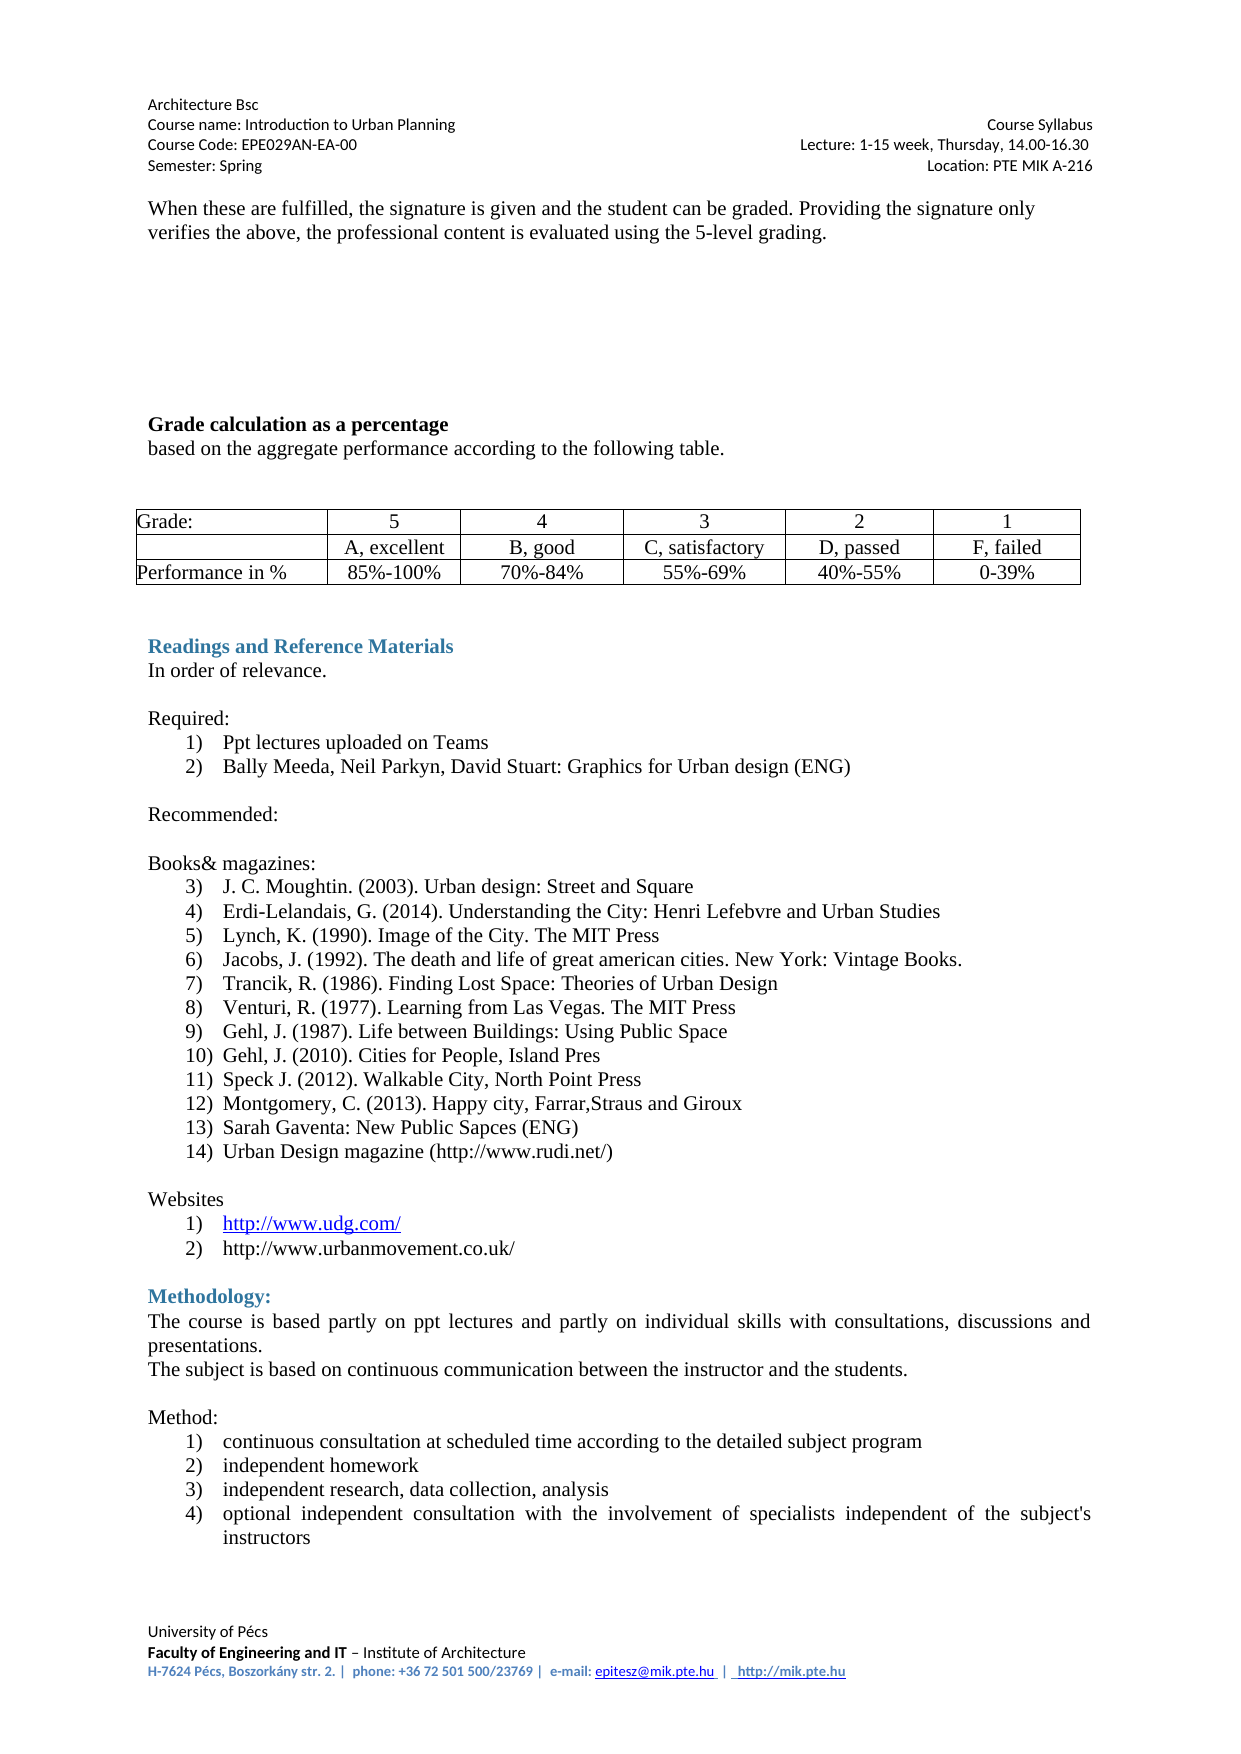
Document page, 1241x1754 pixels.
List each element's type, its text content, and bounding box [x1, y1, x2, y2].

list Sarah Gaventa: New Public Sapces (ENG) [185, 1115, 1093, 1139]
list continuous consultation at scheduled time according to the detailed subject program [185, 1429, 1093, 1453]
text In order of relevance. [148, 658, 1093, 682]
table_header Grade: [137, 510, 327, 533]
table_cell 0-39% [934, 560, 1080, 584]
list Gehl, J. (2010). Cities for People, Island Pres [185, 1043, 1093, 1067]
table_header 3 [624, 510, 785, 533]
list Ppt lectures uploaded on Teams [185, 730, 1093, 754]
text Methodology: [148, 1284, 1093, 1308]
table_header 1 [934, 510, 1080, 533]
list J. C. Moughtin. (2003). Urban design: Street and Square [185, 874, 1093, 898]
list Venturi, R. (1977). Learning from Las Vegas. The MIT Press [185, 995, 1093, 1019]
table_cell A, excellent [328, 535, 460, 559]
list Jacobs, J. (1992). The death and life of great american cities. New York: Vintage Books. [185, 947, 1093, 971]
text Websites [148, 1187, 1093, 1211]
text Books& magazines: [148, 850, 1093, 874]
list http://www.urbanmovement.co.uk/ [185, 1235, 1093, 1259]
list Urban Design magazine (http://www.rudi.net/) [185, 1139, 1093, 1163]
table_cell 40%-55% [786, 560, 933, 584]
table_cell 85%-100% [328, 560, 460, 584]
list Trancik, R. (1986). Finding Lost Space: Theories of Urban Design [185, 971, 1093, 995]
list optional independent consultation with the involvement of specialists independent of the subject's instructors [185, 1501, 1093, 1549]
list http://www.udg.com/ [185, 1211, 1093, 1235]
list Lynch, K. (1990). Image of the City. The MIT Press [185, 923, 1093, 947]
text The course is based partly on ppt lectures and partly on individual skills with consultations, discussions and presentations. [148, 1308, 1093, 1357]
table_cell C, satisfactory [624, 535, 785, 559]
text Required: [148, 706, 1093, 730]
text based on the aggregate performance according to the following table. [148, 436, 1093, 460]
text Grade calculation as a percentage [148, 412, 1093, 436]
table_cell [137, 535, 327, 559]
text The subject is based on continuous communication between the instructor and the students. [148, 1357, 1093, 1381]
table_header 4 [461, 510, 623, 533]
list independent research, data collection, analysis [185, 1477, 1093, 1501]
list Gehl, J. (1987). Life between Buildings: Using Public Space [185, 1019, 1093, 1043]
list Montgomery, C. (2013). Happy city, Farrar,Straus and Giroux [185, 1091, 1093, 1115]
list Erdi-Lelandais, G. (2014). Understanding the City: Henri Lefebvre and Urban Studies [185, 898, 1093, 923]
list Bally Meeda, Neil Parkyn, David Stuart: Graphics for Urban design (ENG) [185, 754, 1093, 778]
table_cell Performance in % [137, 560, 327, 584]
text Readings and Reference Materials [148, 634, 1093, 658]
table_cell F, failed [934, 535, 1080, 559]
table_cell D, passed [786, 535, 933, 559]
table_cell 70%-84% [461, 560, 623, 584]
text When these are fulfilled, the signature is given and the student can be graded. Providing the signature only verifies the above, the professional content is evaluated using the 5-level grading. [148, 196, 1093, 244]
table_header 2 [786, 510, 933, 533]
text Recommended: [148, 802, 1093, 826]
table_header 5 [328, 510, 460, 533]
table_cell 55%-69% [624, 560, 785, 584]
list Speck J. (2012). Walkable City, North Point Press [185, 1067, 1093, 1091]
text Method: [148, 1405, 1093, 1429]
table_cell B, good [461, 535, 623, 559]
list independent homework [185, 1453, 1093, 1477]
